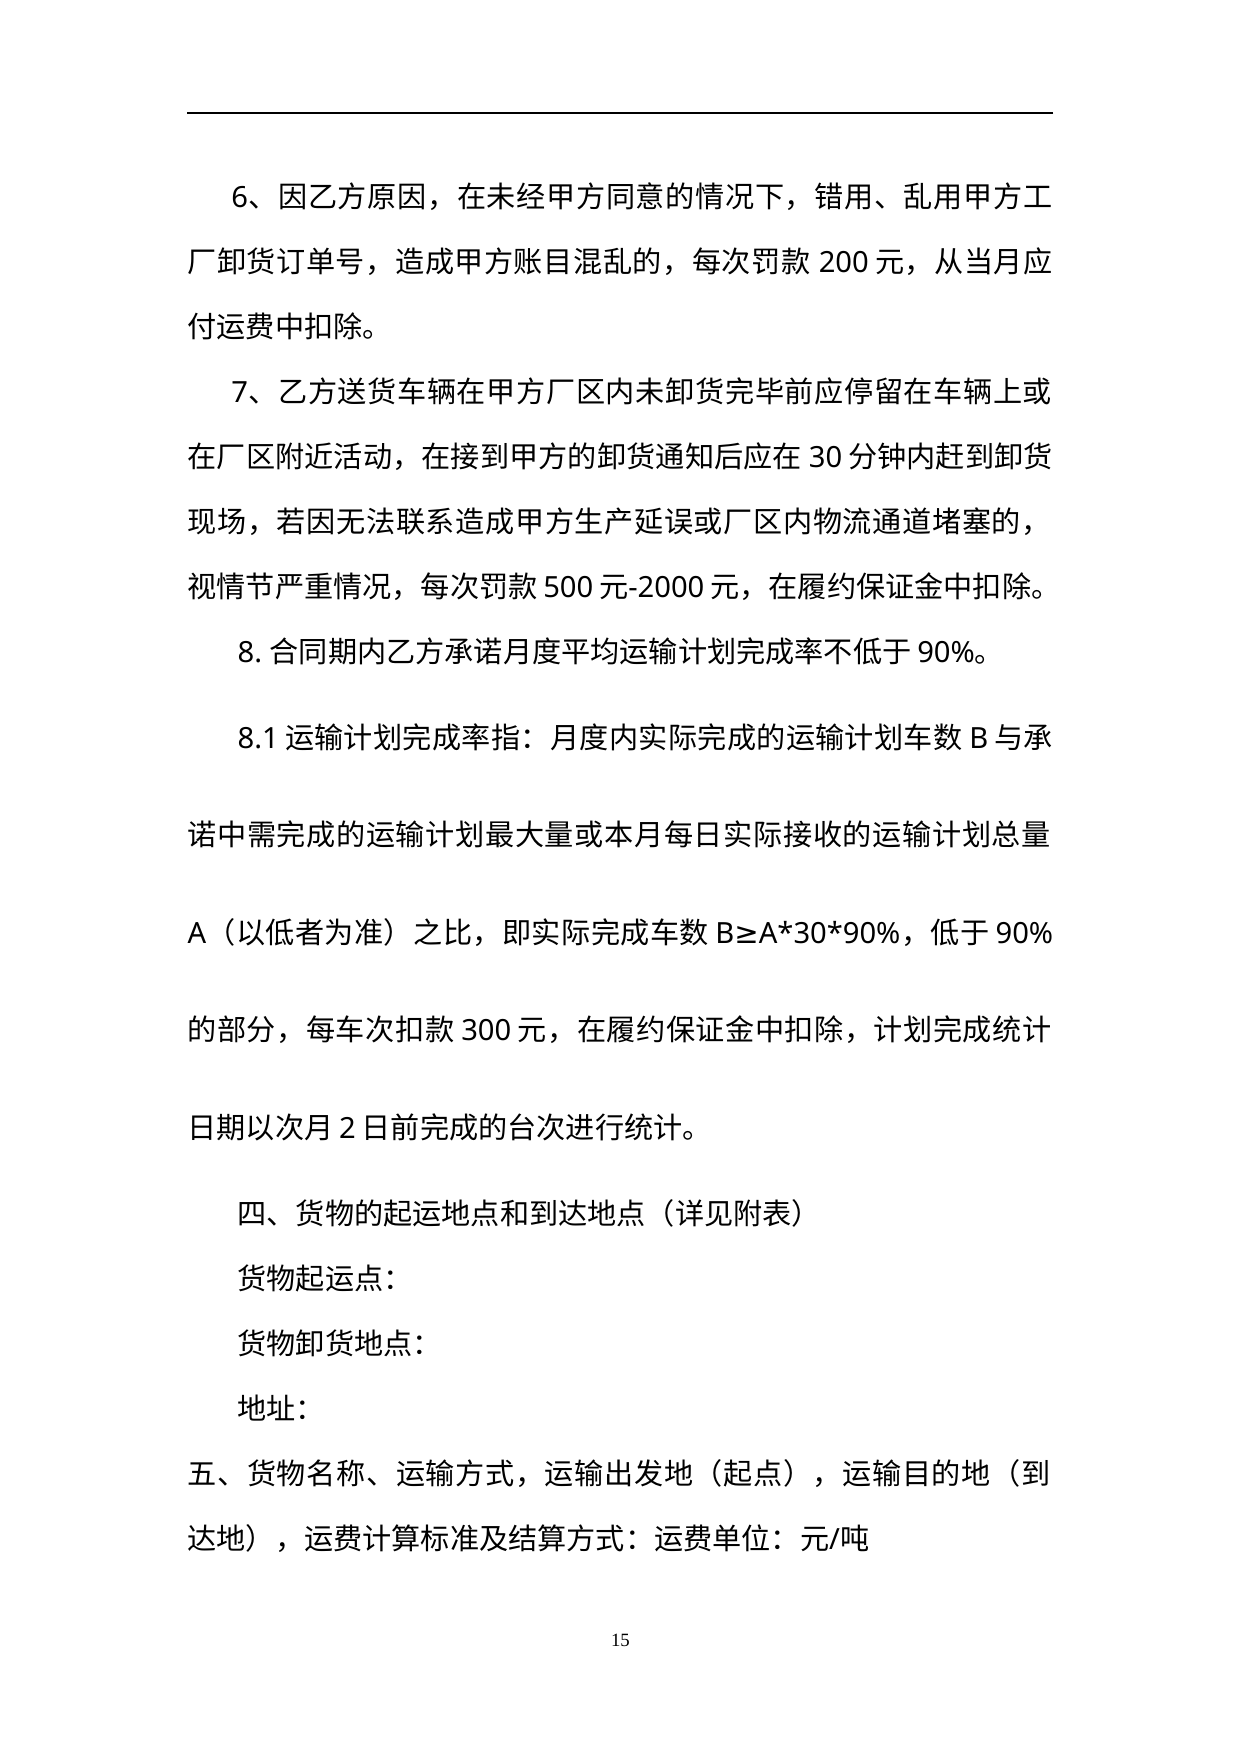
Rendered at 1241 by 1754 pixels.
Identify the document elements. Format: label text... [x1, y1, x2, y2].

text 8. 合同期内乙方承诺月度平均运输计划完成率不低于90%。 [187, 617, 1053, 682]
text 货物卸货地点： [187, 1309, 1053, 1374]
text 四、货物的起运地点和到达地点（详见附表） [187, 1179, 1053, 1244]
text 8.1运输计划完成率指：月度内实际完成的运输计划车数B与承诺中需完成的运输计划最大量或本月每日实际接收的运输计划总量A（以低者为准）之比，即实际完成车数B≥A*30*90%，低于90%的部分，每车次扣款300元，在履约保证金中扣除，计划完成统计日期以次月2日前完成的台次进行统计。 [187, 703, 1053, 1158]
text 地址： [187, 1374, 1053, 1439]
text 6、因乙方原因，在未经甲方同意的情况下，错用、乱用甲方工厂卸货订单号，造成甲方账目混乱的，每次罚款200元，从当月应付运费中扣除。 [187, 162, 1053, 357]
text 五、货物名称、运输方式，运输出发地（起点），运输目的地（到达地），运费计算标准及结算方式：运费单位：元/吨 [187, 1439, 1053, 1569]
text 7、乙方送货车辆在甲方厂区内未卸货完毕前应停留在车辆上或在厂区附近活动，在接到甲方的卸货通知后应在30分钟内赶到卸货现场，若因无法联系造成甲方生产延误或厂区内物流通道堵塞的，视情节严重情况，每次罚款500元-2000元，在履约保证金中扣除。 [187, 357, 1053, 617]
text 货物起运点： [187, 1244, 1053, 1309]
